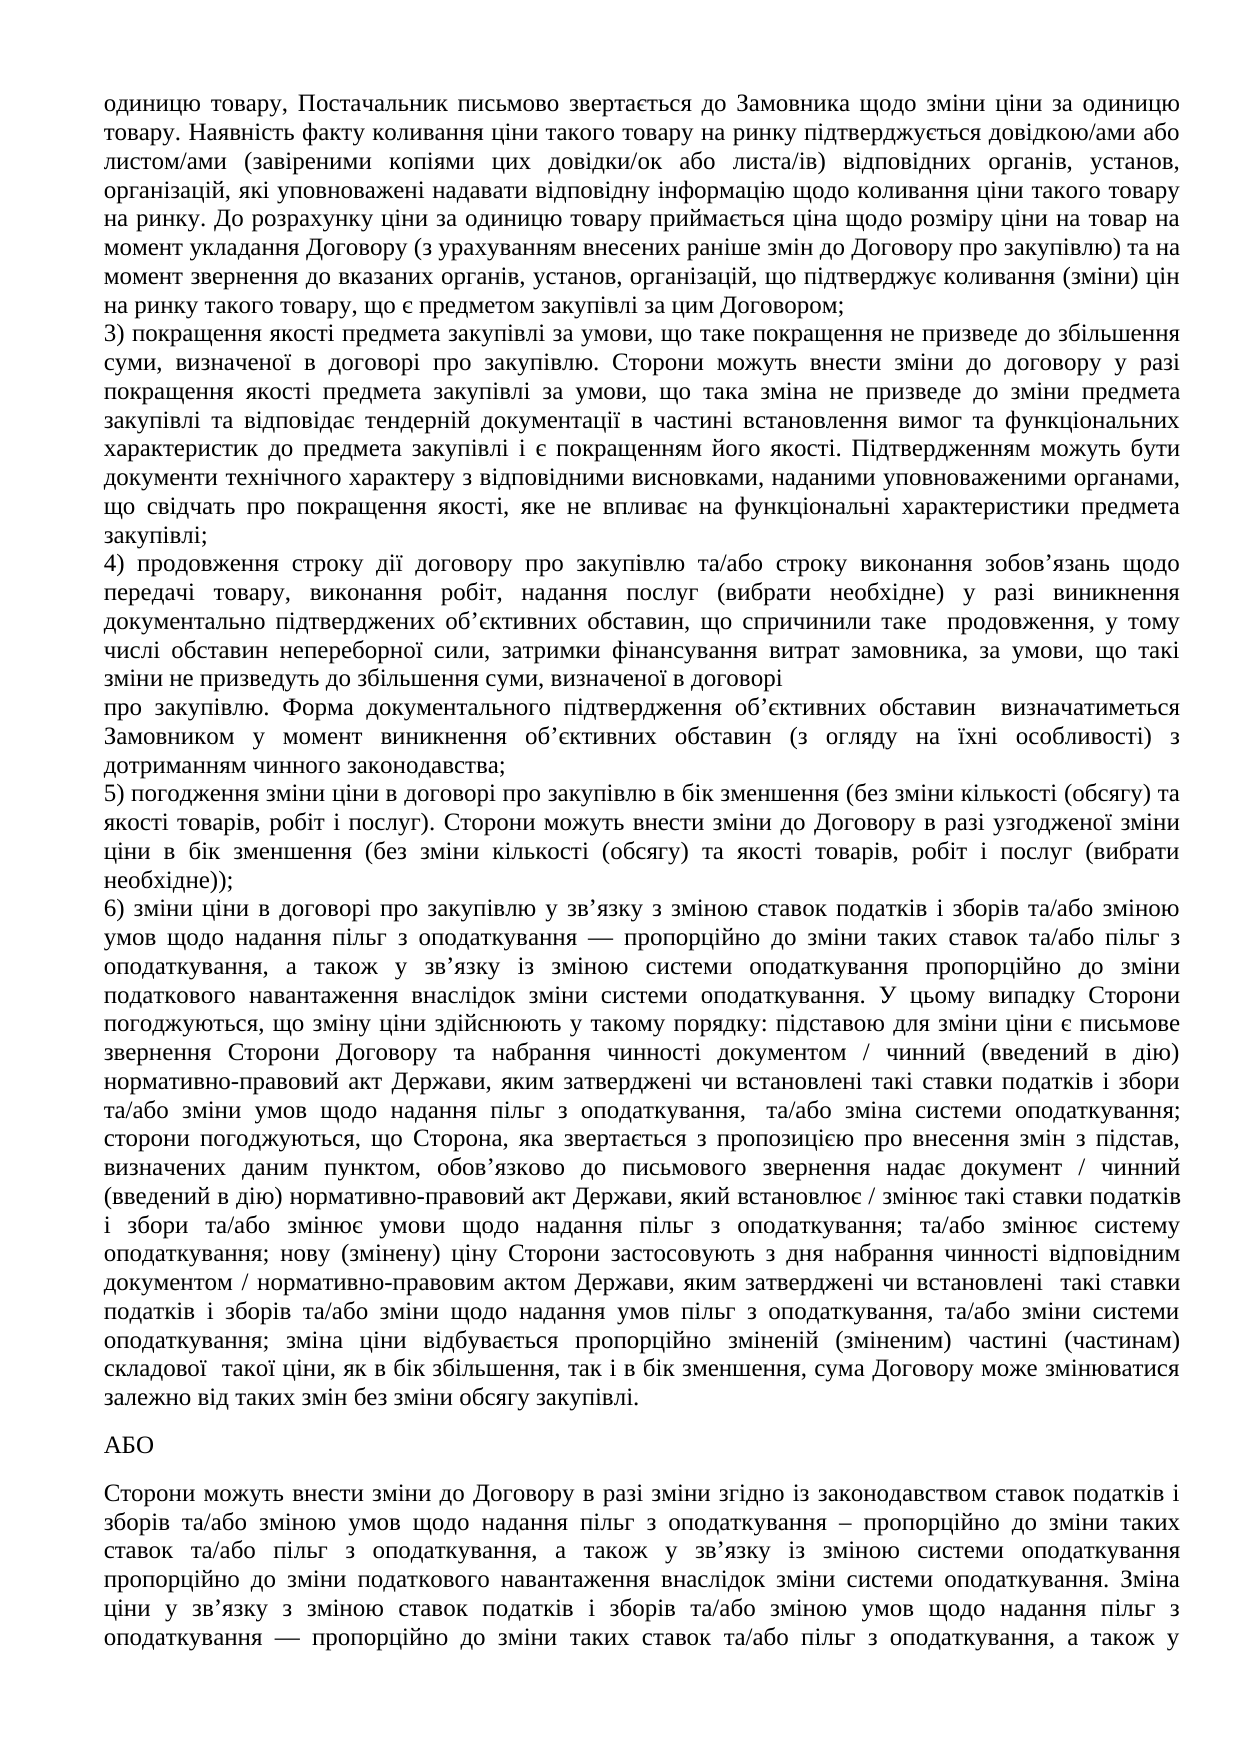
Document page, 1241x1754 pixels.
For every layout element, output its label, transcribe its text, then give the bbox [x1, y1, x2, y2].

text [103, 1478, 1181, 1651]
text 3) покращення якості предмета закупівлі за умови, що таке покращення не призведе до збільшення суми, визначеної в договорі про закупівлю. Сторони можуть внести зміни до договору у разі покращення якості предмета закупівлі за умови, що така зміна не призведе до зміни предмета закупівлі та відповідає тендерній документації в частині встановлення вимог та функціональних характеристик до предмета закупівлі і є покращенням його якості. Підтвердженням можуть бути документи технічного характеру з відповідними висновками, наданими уповноваженими органами, що свідчать про покращення якості, яке не впливає на функціональні характеристики предмета закупівлі; [103, 318, 1181, 548]
text АБО [103, 1430, 1181, 1459]
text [103, 88, 1181, 318]
text 5) погодження зміни ціни в договорі про закупівлю в бік зменшення (без зміни кількості (обсягу) та якості товарів, робіт і послуг). Сторони можуть внести зміни до Договору в разі узгодженої зміни ціни в бік зменшення (без зміни кількості (обсягу) та якості товарів, робіт і послуг (вибрати необхідне)); [103, 778, 1181, 893]
text 6) зміни ціни в договорі про закупівлю у зв’язку з зміною ставок податків і зборів та/або зміною умов щодо надання пільг з оподаткування — пропорційно до зміни таких ставок та/або пільг з оподаткування, а також у зв’язку із зміною системи оподаткування пропорційно до зміни податкового навантаження внаслідок зміни системи оподаткування. У цьому випадку Сторони погоджуються, що зміну ціни здійснюють у такому порядку: підставою для зміни ціни є письмове звернення Сторони Договору та набрання чинності документом / чинний (введений в дію) нормативно-правовий акт Держави, яким затверджені чи встановлені такі ставки податків і збори та/або зміни умов щодо надання пільг з оподаткування, та/або зміна системи оподаткування; сторони погоджуються, що Сторона, яка звертається з пропозицією про внесення змін з підстав, визначених даним пунктом, обов’язково до письмового звернення надає документ / чинний (введений в дію) нормативно-правовий акт Держави, який встановлює / змінює такі ставки податків і збори та/або змінює умови щодо надання пільг з оподаткування; та/або змінює систему оподаткування; нову (змінену) ціну Сторони застосовують з дня набрання чинності відповідним документом / нормативно-правовим актом Держави, яким затверджені чи встановлені такі ставки податків і зборів та/або зміни щодо надання умов пільг з оподаткування, та/або зміни системи оподаткування; зміна ціни відбувається пропорційно зміненій (зміненим) частині (частинам) складової такої ціни, як в бік збільшення, так і в бік зменшення, сума Договору може змінюватися залежно від таких змін без зміни обсягу закупівлі. [103, 893, 1181, 1411]
text про закупівлю. Форма документального підтвердження об’єктивних обставин визначатиметься Замовником у момент виникнення об’єктивних обставин (з огляду на їхні особливості) з дотриманням чинного законодавства; [103, 692, 1181, 778]
text 4) продовження строку дії договору про закупівлю та/або строку виконання зобов’язань щодо передачі товару, виконання робіт, надання послуг (вибрати необхідне) у разі виникнення документально підтверджених об’єктивних обставин, що спричинили таке продовження, у тому числі обставин непереборної сили, затримки фінансування витрат замовника, за умови, що такі зміни не призведуть до збільшення суми, визначеної в договорі [103, 548, 1181, 692]
